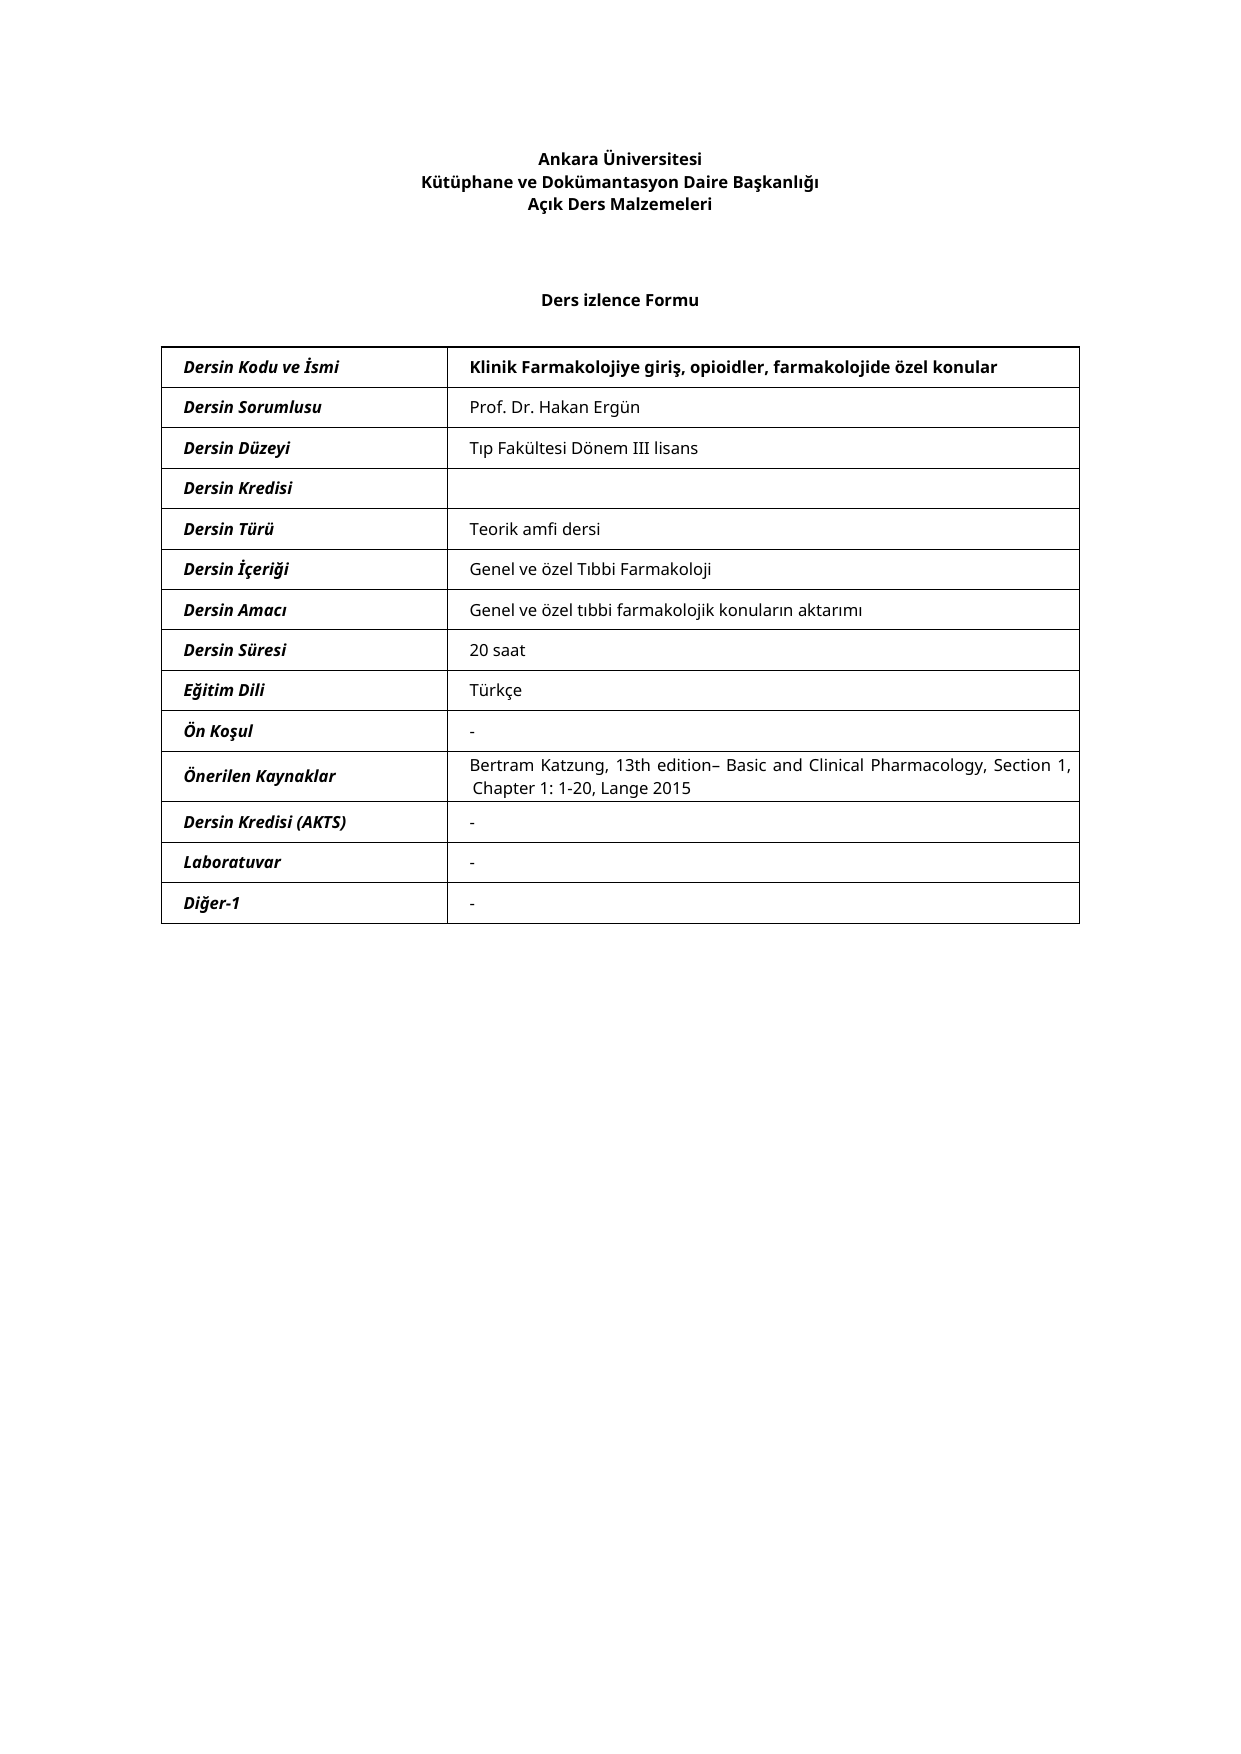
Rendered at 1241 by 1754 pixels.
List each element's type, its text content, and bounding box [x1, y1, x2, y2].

table_cell Diğer-1 [162, 883, 447, 922]
text Ankara Üniversitesi Kütüphane ve Dokümantasyon Daire Başkanlığı [148, 148, 1093, 193]
table_cell Önerilen Kaynaklar [162, 752, 447, 801]
table_cell Genel ve özel Tıbbi Farmakoloji [448, 550, 1079, 589]
table_cell Ön Koşul [162, 711, 447, 751]
table_cell Teorik amfi dersi [448, 509, 1079, 548]
table_cell Prof. Dr. Hakan Ergün [448, 388, 1079, 427]
table_cell Dersin Kredisi [162, 469, 447, 508]
table_cell Dersin Düzeyi [162, 428, 447, 468]
table_cell Tıp Fakültesi Dönem III lisans [448, 428, 1079, 468]
table_header Dersin Kodu ve İsmi [162, 348, 447, 387]
table_cell Laboratuvar [162, 843, 447, 882]
table_cell Türkçe [448, 671, 1079, 710]
table_cell Dersin Türü [162, 509, 447, 548]
table_cell Genel ve özel tıbbi farmakolojik konuların aktarımı [448, 590, 1079, 629]
table_cell 20 saat [448, 630, 1079, 670]
table_cell Dersin Amacı [162, 590, 447, 629]
table_cell Eğitim Dili [162, 671, 447, 710]
table_cell Dersin Sorumlusu [162, 388, 447, 427]
table_cell Dersin Kredisi (AKTS) [162, 802, 447, 842]
table_cell Bertram Katzung, 13th edition– Basic and Clinical Pharmacology, Section 1, Chapter 1: 1-20, Lange 2015 [448, 752, 1079, 801]
table_cell - [448, 802, 1079, 842]
table_cell Dersin Süresi [162, 630, 447, 670]
table_cell - [448, 883, 1079, 922]
table_cell [448, 469, 1079, 508]
text Açık Ders Malzemeleri [148, 193, 1093, 216]
table_header Klinik Farmakolojiye giriş, opioidler, farmakolojide özel konular [448, 348, 1079, 387]
text Ders izlence Formu [148, 288, 1093, 311]
table_cell - [448, 711, 1079, 751]
table_cell - [448, 843, 1079, 882]
table_cell Dersin İçeriği [162, 550, 447, 589]
